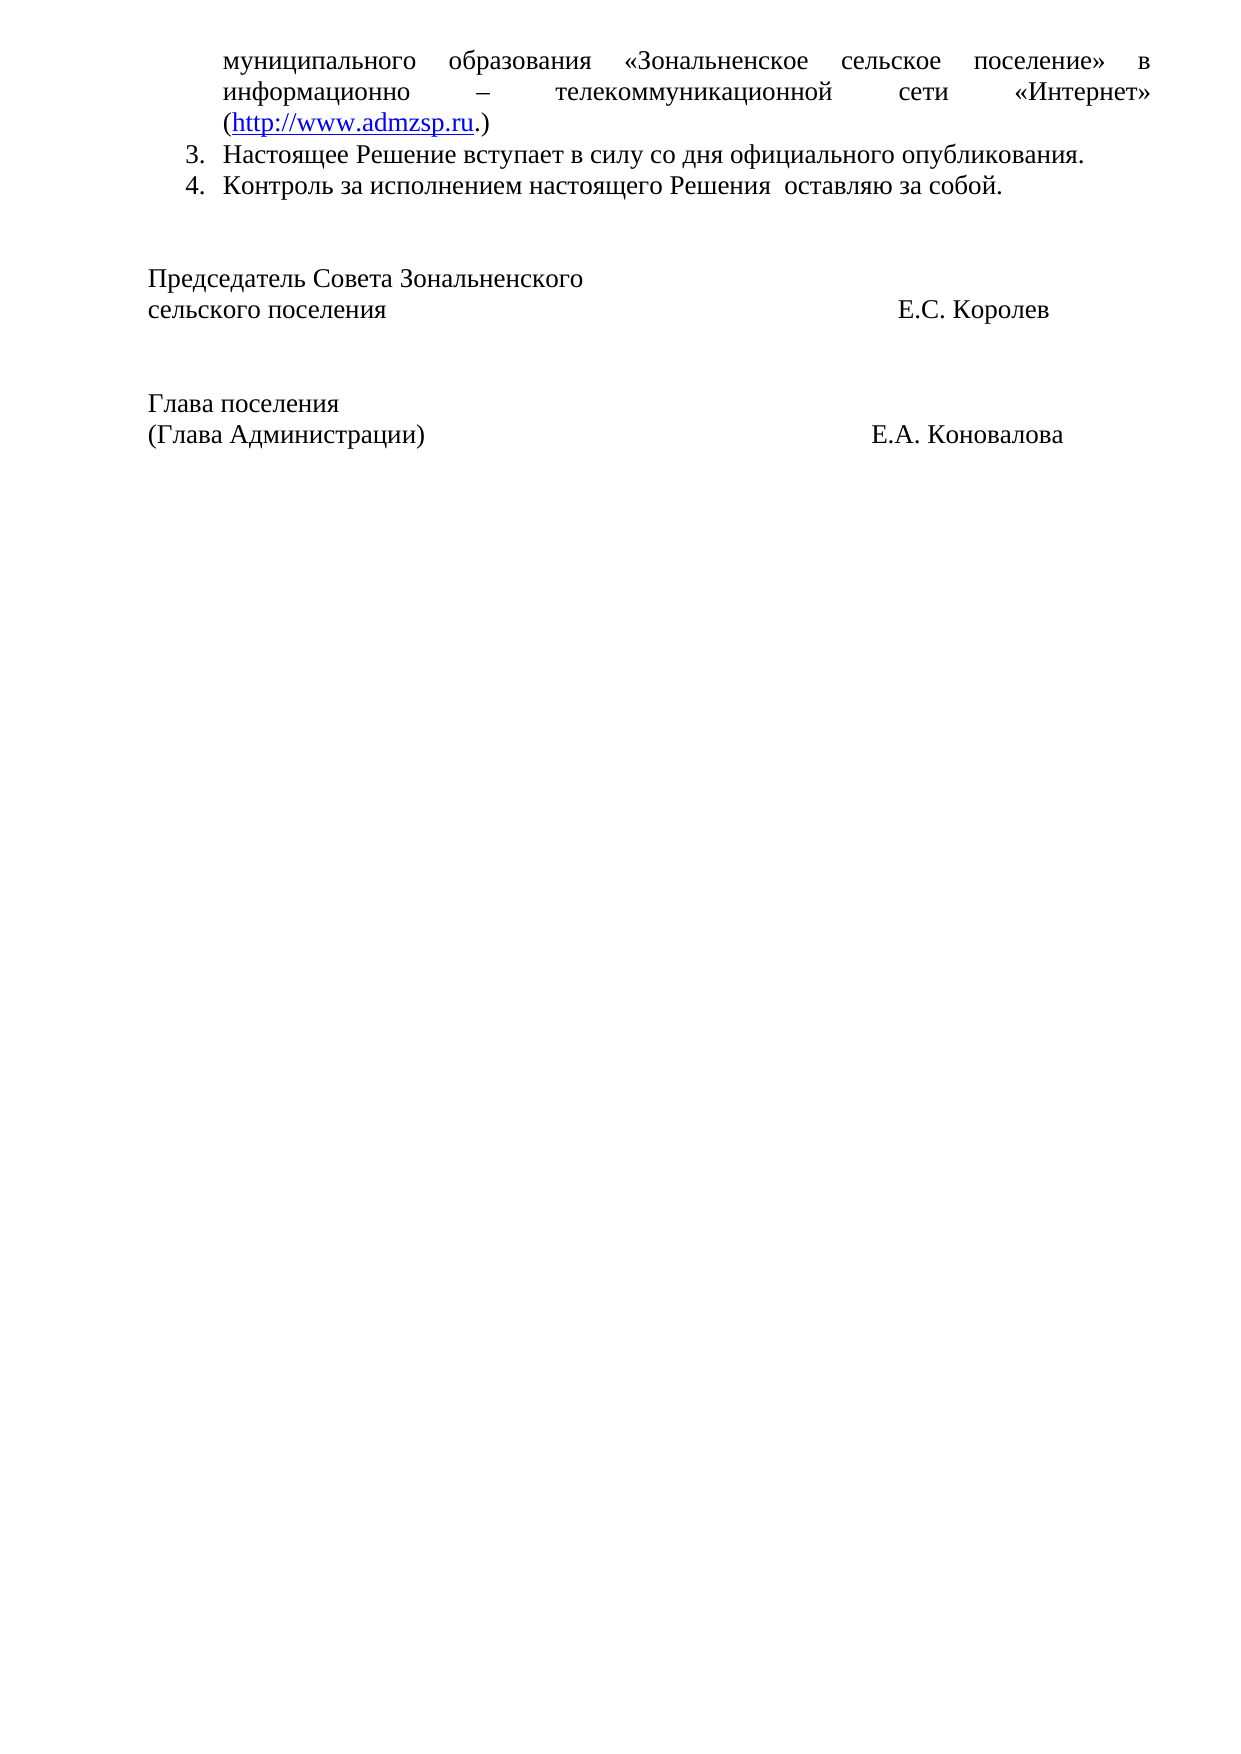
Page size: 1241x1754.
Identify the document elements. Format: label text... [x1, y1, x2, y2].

list Настоящее Решение вступает в силу со дня официального опубликования. [185, 138, 1152, 169]
list Контроль за исполнением настоящего Решения оставляю за собой. [185, 169, 1152, 200]
text (Глава Администрации) Е.А. Коновалова [148, 418, 1152, 449]
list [185, 44, 1152, 138]
text сельского поселения Е.С. Королев [148, 293, 1152, 324]
text Глава поселения [148, 387, 1152, 418]
text Председатель Совета Зональненского [148, 262, 1152, 293]
